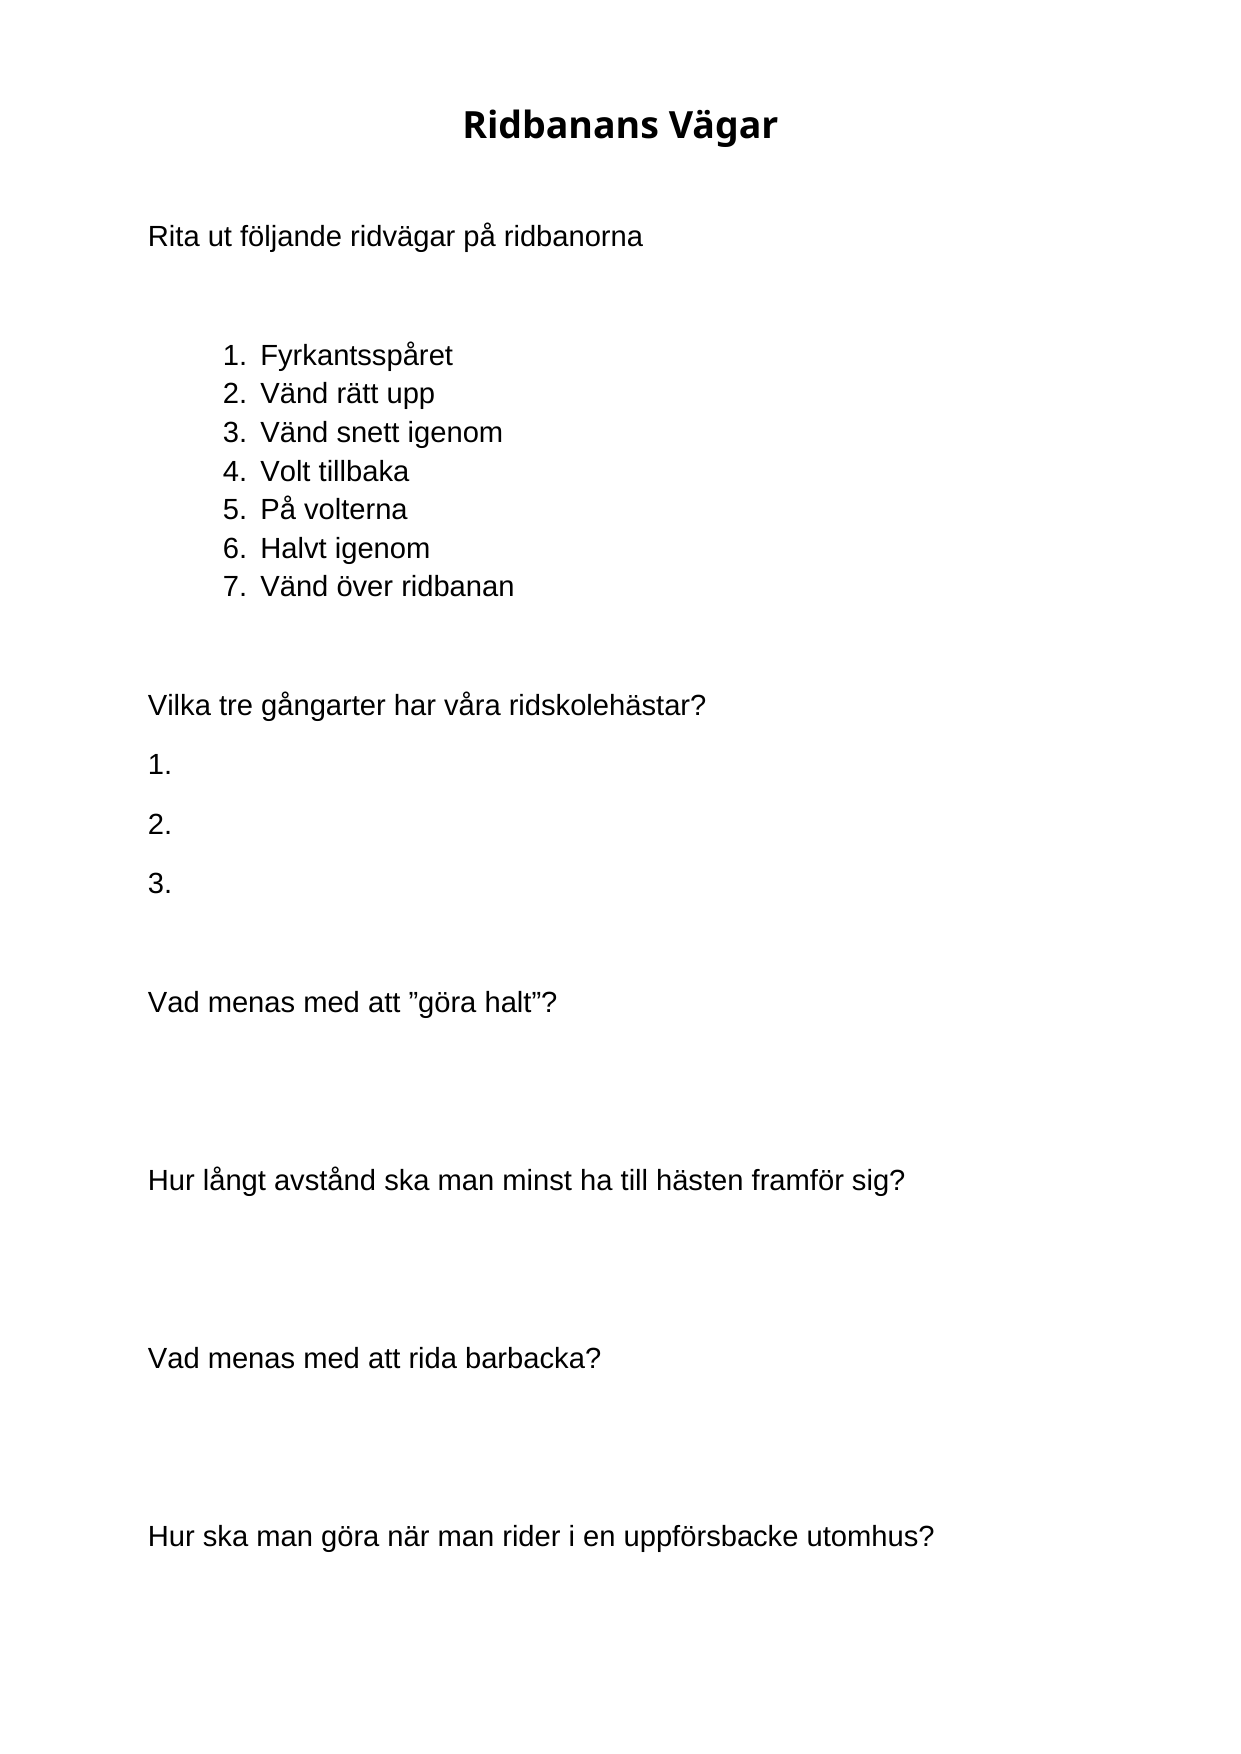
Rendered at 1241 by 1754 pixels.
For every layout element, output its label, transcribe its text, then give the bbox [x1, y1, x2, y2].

text Vilka tre gångarter har våra ridskolehästar? [148, 688, 1093, 722]
text 2. [148, 807, 1093, 840]
list Vänd rätt upp [223, 377, 1093, 410]
list Fyrkantsspåret [223, 338, 1093, 372]
text Hur långt avstånd ska man minst ha till hästen framför sig? [148, 1163, 1093, 1197]
text 3. [148, 866, 1093, 900]
text Hur ska man göra när man rider i en uppförsbacke utomhus? [148, 1519, 1093, 1553]
list På volterna [223, 492, 1093, 526]
text 1. [148, 747, 1093, 781]
list Volt tillbaka [223, 454, 1093, 487]
list Vänd snett igenom [223, 415, 1093, 449]
list Vänd över ridbanan [223, 569, 1093, 603]
text Rita ut följande ridvägar på ridbanorna [148, 219, 1093, 253]
text Vad menas med att ”göra halt”? [148, 985, 1093, 1018]
list Halvt igenom [223, 531, 1093, 564]
text Vad menas med att rida barbacka? [148, 1341, 1093, 1375]
